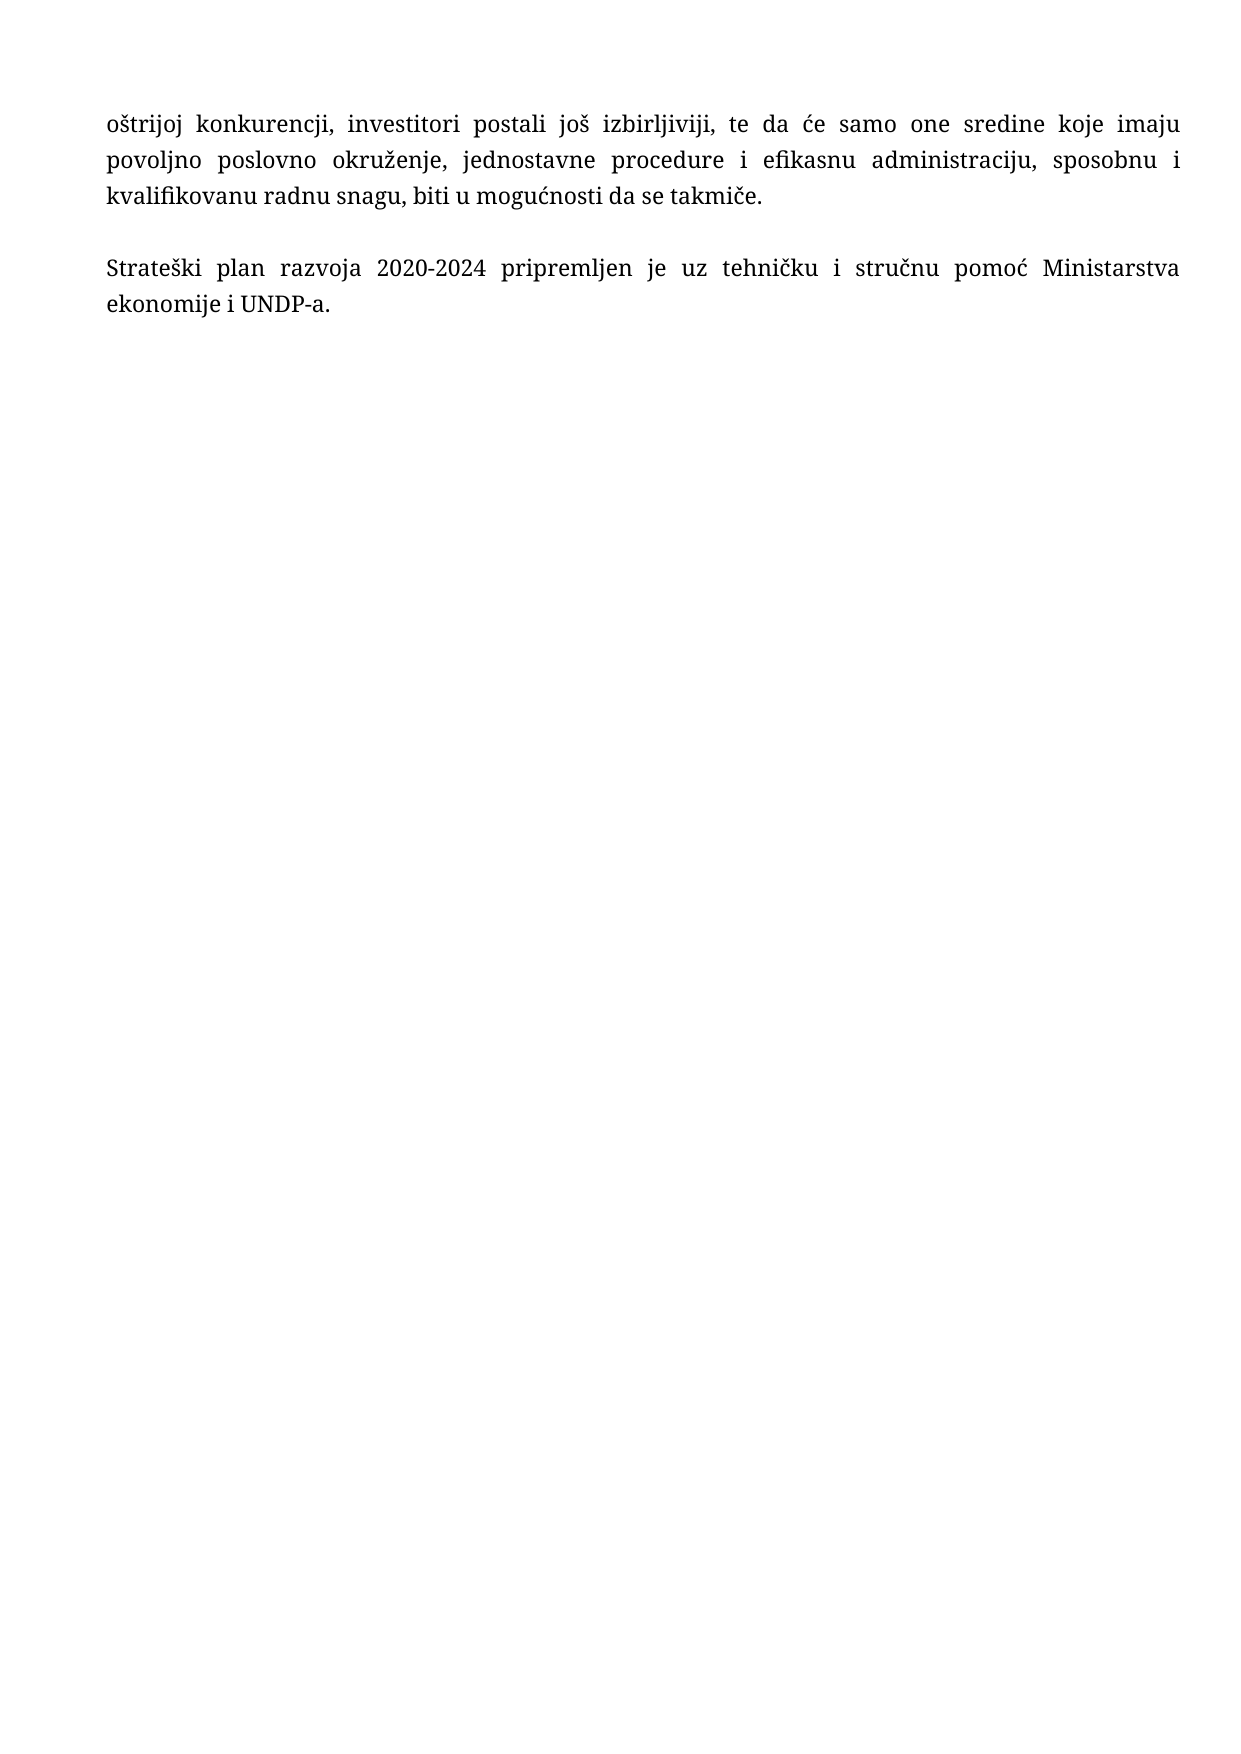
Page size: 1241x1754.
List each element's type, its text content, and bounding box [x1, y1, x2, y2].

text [106, 108, 1182, 211]
text Strateški plan razvoja 2020-2024 pripremljen je uz tehničku i stručnu pomoć Ministarstva ekonomije i UNDP-a. [106, 252, 1182, 319]
